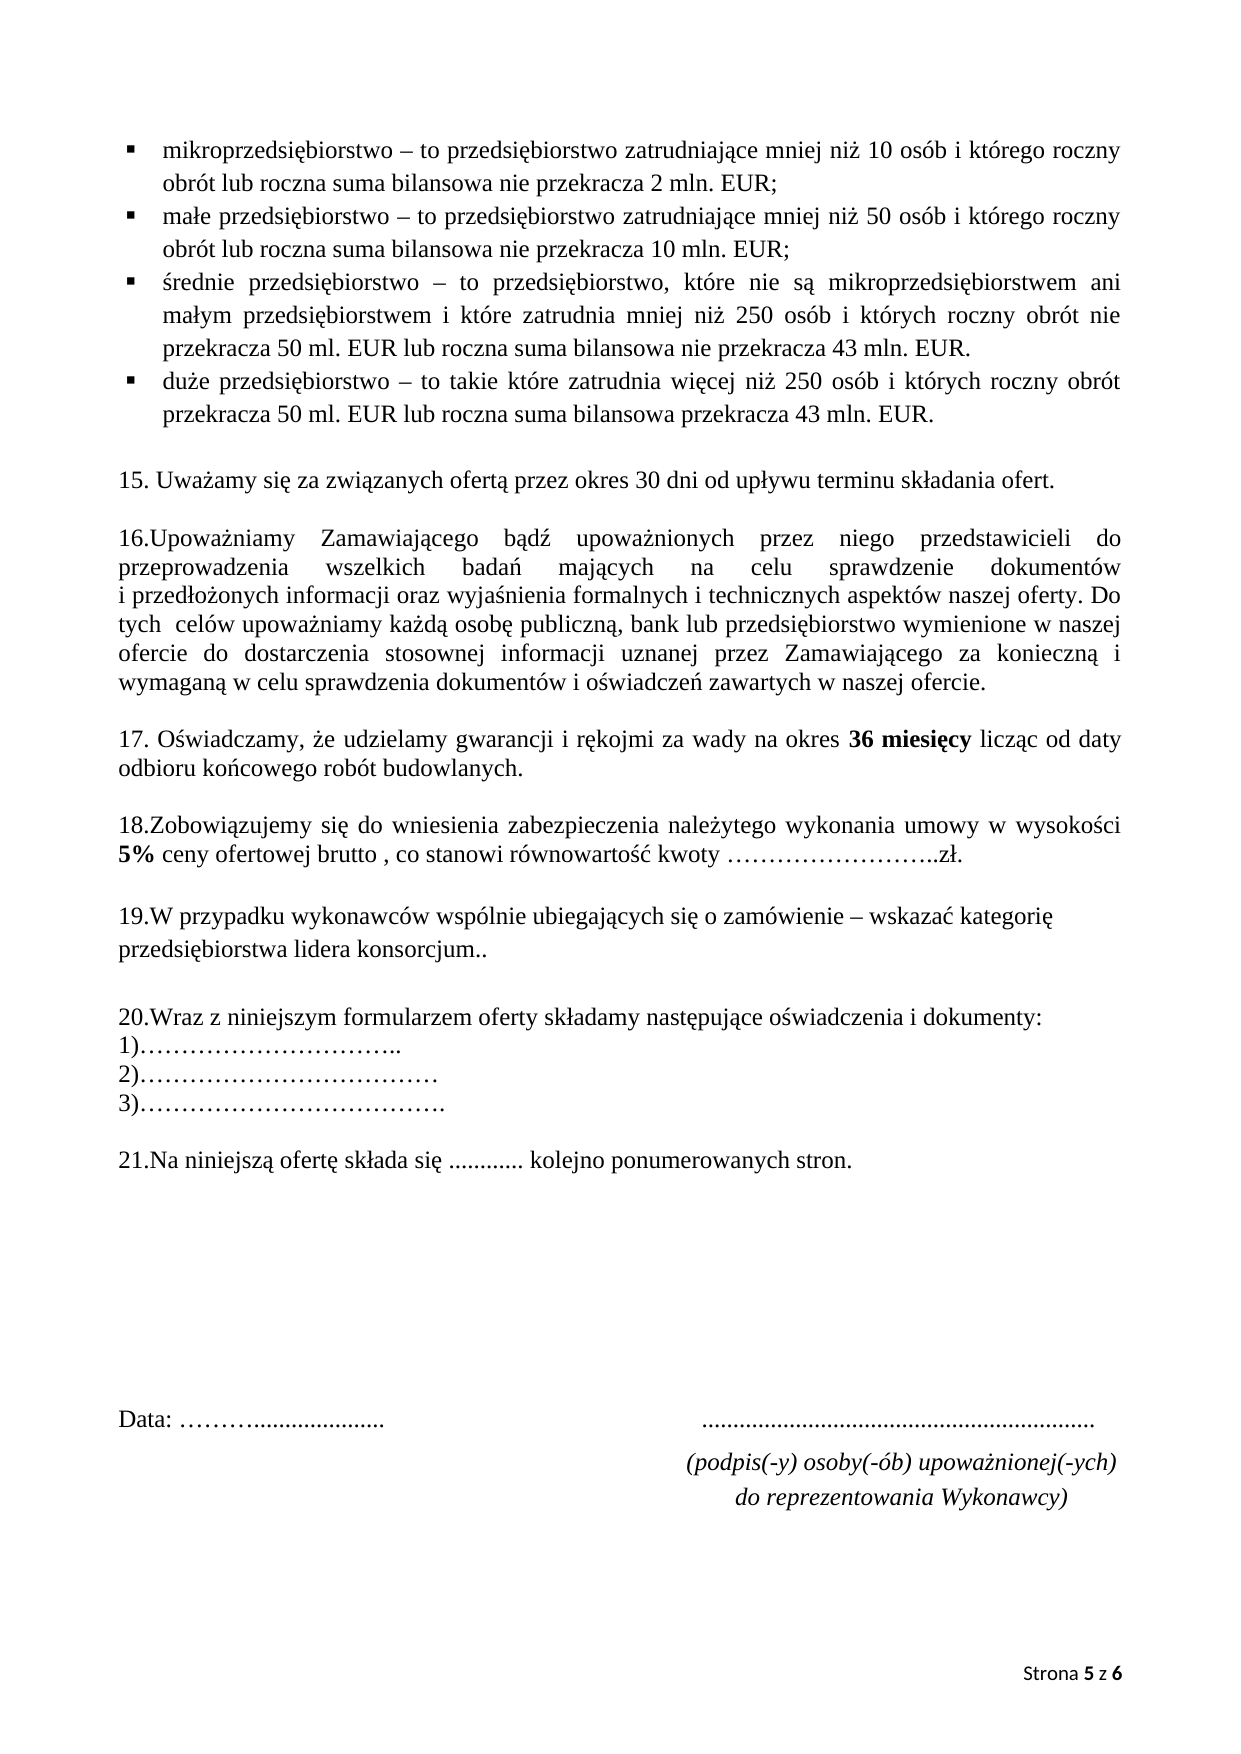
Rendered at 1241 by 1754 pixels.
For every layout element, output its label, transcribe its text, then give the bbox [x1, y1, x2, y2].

text 16.Upoważniamy Zamawiającego bądź upoważnionych przez niego przedstawicieli do przeprowadzenia wszelkich badań mających na celu sprawdzenie dokumentów i przedłożonych informacji oraz wyjaśnienia formalnych i technicznych aspektów naszej oferty. Do tych celów upoważniamy każdą osobę publiczną, bank lub przedsiębiorstwo wymienione w naszej ofercie do dostarczenia stosownej informacji uznanej przez Zamawiającego za konieczną i wymaganą w celu sprawdzenia dokumentów i oświadczeń zawartych w naszej ofercie. [118, 523, 1122, 696]
text Data: ………..................... ............................................................... [118, 1404, 1122, 1433]
list średnie przedsiębiorstwo – to przedsiębiorstwo, które nie są mikroprzedsiębiorstwem ani małym przedsiębiorstwem i które zatrudnia mniej niż 250 osób i których roczny obrót nie przekracza 50 ml. EUR lub roczna suma bilansowa nie przekracza 43 mln. EUR. [125, 267, 1122, 362]
text (podpis(-y) osoby(-ób) upoważnionej(-ych) do reprezentowania Wykonawcy) [681, 1447, 1122, 1510]
text 3)………………………………. [118, 1088, 1122, 1117]
text 20.Wraz z niniejszym formularzem oferty składamy następujące oświadczenia i dokumenty: [118, 1002, 1122, 1030]
list małe przedsiębiorstwo – to przedsiębiorstwo zatrudniające mniej niż 50 osób i którego roczny obrót lub roczna suma bilansowa nie przekracza 10 mln. EUR; [125, 201, 1122, 263]
text 1)………………………….. [118, 1030, 1122, 1059]
list mikroprzedsiębiorstwo – to przedsiębiorstwo zatrudniające mniej niż 10 osób i którego roczny obrót lub roczna suma bilansowa nie przekracza 2 mln. EUR; [125, 135, 1122, 197]
text 15. Uważamy się za związanych ofertą przez okres 30 dni od upływu terminu składania ofert. [118, 466, 1122, 494]
list duże przedsiębiorstwo – to takie które zatrudnia więcej niż 250 osób i których roczny obrót przekracza 50 ml. EUR lub roczna suma bilansowa przekracza 43 mln. EUR. [125, 366, 1122, 428]
text 2)……………………………… [118, 1059, 1122, 1088]
text 17. Oświadczamy, że udzielamy gwarancji i rękojmi za wady na okres 36 miesięcy licząc od daty odbioru końcowego robót budowlanych. [118, 724, 1122, 782]
text 18.Zobowiązujemy się do wniesienia zabezpieczenia należytego wykonania umowy w wysokości 5% ceny ofertowej brutto , co stanowi równowartość kwoty ……………………..zł. [118, 811, 1122, 868]
text 21.Na niniejszą ofertę składa się ............ kolejno ponumerowanych stron. [118, 1145, 1122, 1174]
text 19.W przypadku wykonawców wspólnie ubiegających się o zamówienie – wskazać kategorię przedsiębiorstwa lidera konsorcjum.. [118, 901, 1122, 963]
